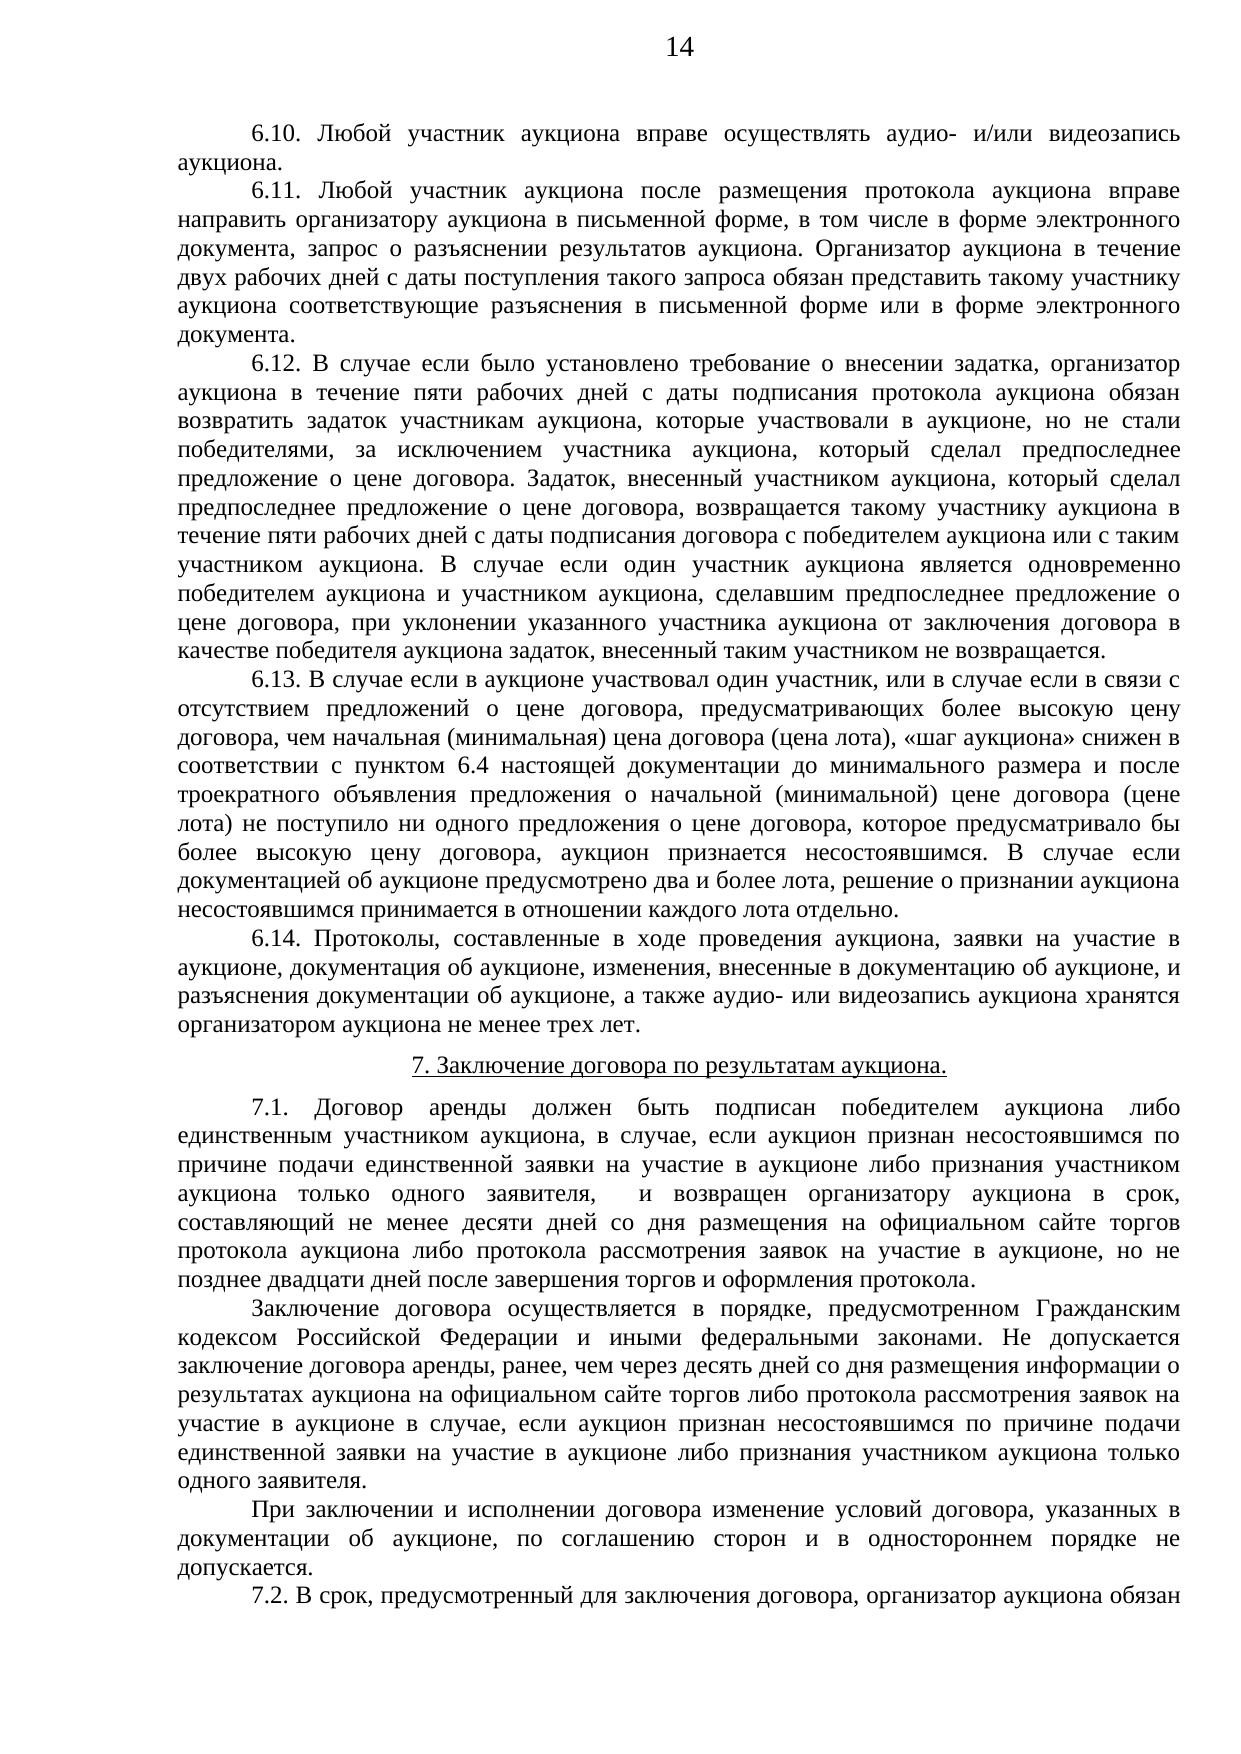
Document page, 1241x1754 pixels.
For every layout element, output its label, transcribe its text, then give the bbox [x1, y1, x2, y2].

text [177, 1581, 1181, 1609]
text 6.10. Любой участник аукциона вправе осуществлять аудио- и/или видеозапись аукциона. [177, 118, 1181, 176]
text 6.12. В случае если было установлено требование о внесении задатка, организатор аукциона в течение пяти рабочих дней с даты подписания протокола аукциона обязан возвратить задаток участникам аукциона, которые участвовали в аукционе, но не стали победителями, за исключением участника аукциона, который сделал предпоследнее предложение о цене договора. Задаток, внесенный участником аукциона, который сделал предпоследнее предложение о цене договора, возвращается такому участнику аукциона в течение пяти рабочих дней с даты подписания договора с победителем аукциона или с таким участником аукциона. В случае если один участник аукциона является одновременно победителем аукциона и участником аукциона, сделавшим предпоследнее предложение о цене договора, при уклонении указанного участника аукциона от заключения договора в качестве победителя аукциона задаток, внесенный таким участником не возвращается. [177, 348, 1181, 664]
text Заключение договора осуществляется в порядке, предусмотренном Гражданским кодексом Российской Федерации и иными федеральными законами. Не допускается заключение договора аренды, ранее, чем через десять дней со дня размещения информации о результатах аукциона на официальном сайте торгов либо протокола рассмотрения заявок на участие в аукционе в случае, если аукцион признан несостоявшимся по причине подачи единственной заявки на участие в аукционе либо признания участником аукциона только одного заявителя. [177, 1293, 1181, 1494]
text 7.1. Договор аренды должен быть подписан победителем аукциона либо единственным участником аукциона, в случае, если аукцион признан несостоявшимся по причине подачи единственной заявки на участие в аукционе либо признания участником аукциона только одного заявителя, и возвращен организатору аукциона в срок, составляющий не менее десяти дней со дня размещения на официальном сайте торгов протокола аукциона либо протокола рассмотрения заявок на участие в аукционе, но не позднее двадцати дней после завершения торгов и оформления протокола. [177, 1092, 1181, 1293]
text 6.13. В случае если в аукционе участвовал один участник, или в случае если в связи с отсутствием предложений о цене договора, предусматривающих более высокую цену договора, чем начальная (минимальная) цена договора (цена лота), «шаг аукциона» снижен в соответствии с пунктом 6.4 настоящей документации до минимального размера и после троекратного объявления предложения о начальной (минимальной) цене договора (цене лота) не поступило ни одного предложения о цене договора, которое предусматривало бы более высокую цену договора, аукцион признается несостоявшимся. В случае если документацией об аукционе предусмотрено два и более лота, решение о признании аукциона несостоявшимся принимается в отношении каждого лота отдельно. [177, 664, 1181, 923]
text 7. Заключение договора по результатам аукциона. [177, 1051, 1181, 1079]
text 6.11. Любой участник аукциона после размещения протокола аукциона вправе направить организатору аукциона в письменной форме, в том числе в форме электронного документа, запрос о разъяснении результатов аукциона. Организатор аукциона в течение двух рабочих дней с даты поступления такого запроса обязан представить такому участнику аукциона соответствующие разъяснения в письменной форме или в форме электронного документа. [177, 176, 1181, 348]
text 6.14. Протоколы, составленные в ходе проведения аукциона, заявки на участие в аукционе, документация об аукционе, изменения, внесенные в документацию об аукционе, и разъяснения документации об аукционе, а также аудио- или видеозапись аукциона хранятся организатором аукциона не менее трех лет. [177, 923, 1181, 1038]
text При заключении и исполнении договора изменение условий договора, указанных в документации об аукционе, по соглашению сторон и в одностороннем порядке не допускается. [177, 1494, 1181, 1581]
